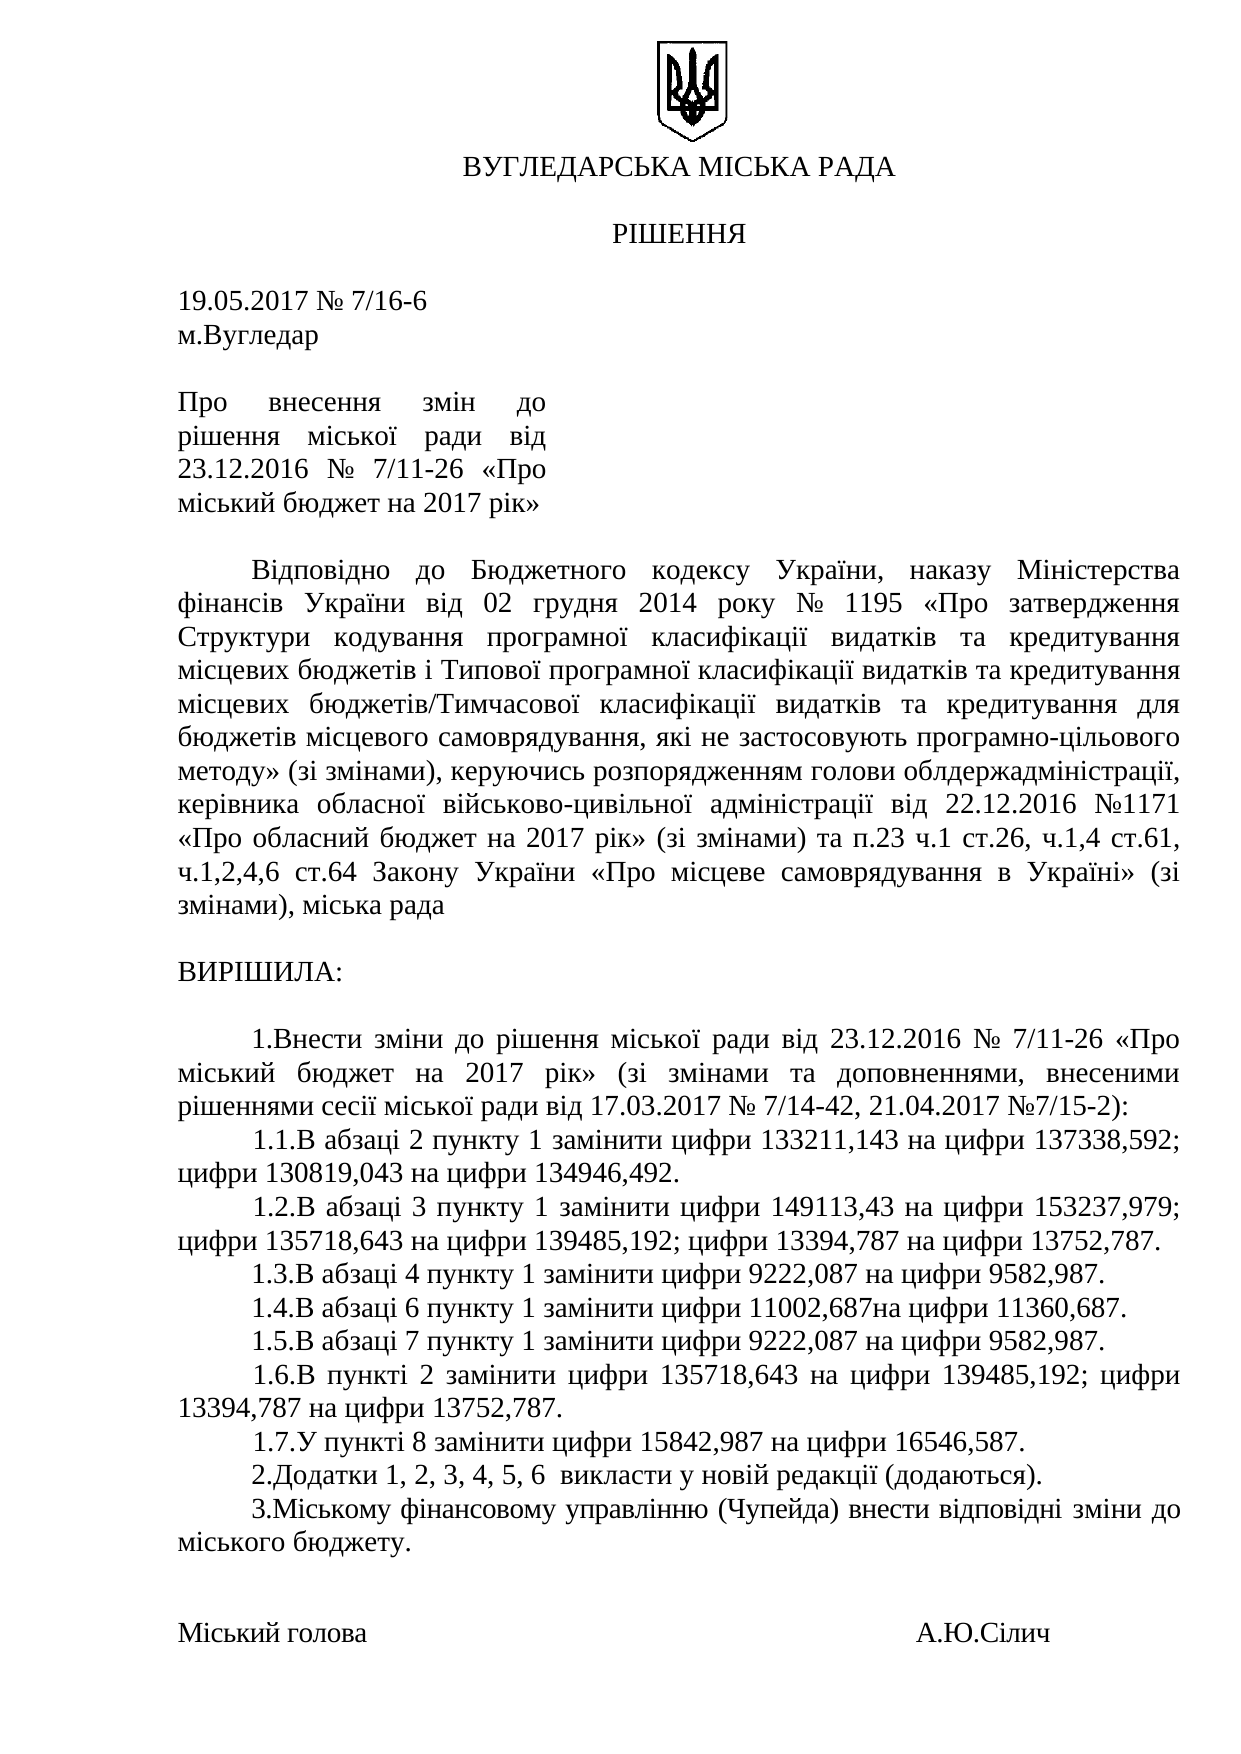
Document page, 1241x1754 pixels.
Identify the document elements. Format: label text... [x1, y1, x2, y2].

picture [656, 41, 728, 142]
text 2.Додатки 1, 2, 3, 4, 5, 6 викласти у новій редакції (додаються). [251, 1457, 1181, 1491]
text Міський голова А.Ю.Сілич [177, 1616, 1181, 1649]
text 1.7.У пункті 8 замінити цифри 15842,987 на цифри 16546,587. [177, 1424, 1181, 1457]
text ВИРІШИЛА: [177, 954, 1181, 988]
text Про внесення змін до рішення міської ради від 23.12.2016 № 7/11-26 «Про міський бюджет на 2017 рік» [177, 384, 546, 518]
text ВУГЛЕДАРСЬКА МІСЬКА РАДА [177, 149, 1181, 183]
text м.Вугледар [177, 317, 1181, 351]
text 19.05.2017 № 7/16-6 [177, 283, 1181, 317]
text 1.1.В абзаці 2 пункту 1 замінити цифри 133211,143 на цифри 137338,592; цифри 130819,043 на цифри 134946,492. [177, 1122, 1181, 1189]
text 1.6.В пункті 2 замінити цифри 135718,643 на цифри 139485,192; цифри 13394,787 на цифри 13752,787. [177, 1357, 1181, 1424]
text 1.5.В абзаці 7 пункту 1 замінити цифри 9222,087 на цифри 9582,987. [177, 1323, 1181, 1357]
text 1.4.В абзаці 6 пункту 1 замінити цифри 11002,687на цифри 11360,687. [177, 1290, 1181, 1323]
text РІШЕННЯ [177, 216, 1181, 250]
text 1.2.В абзаці 3 пункту 1 замінити цифри 149113,43 на цифри 153237,979; цифри 135718,643 на цифри 139485,192; цифри 13394,787 на цифри 13752,787. [177, 1189, 1181, 1256]
text Відповідно до Бюджетного кодексу України, наказу Міністерства фінансів України від 02 грудня 2014 року № 1195 «Про затвердження Структури кодування програмної класифікації видатків та кредитування місцевих бюджетів і Типової програмної класифікації видатків та кредитування місцевих бюджетів/Тимчасової класифікації видатків та кредитування для бюджетів місцевого самоврядування, які не застосовують програмно-цільового методу» (зі змінами), керуючись розпорядженням голови облдержадміністрації, керівника обласної військово-цивільної адміністрації від 22.12.2016 №1171 «Про обласний бюджет на 2017 рік» (зі змінами) та п.23 ч.1 ст.26, ч.1,4 ст.61, ч.1,2,4,6 ст.64 Закону України «Про місцеве самоврядування в Україні» (зі змінами), міська рада [177, 552, 1181, 921]
text 3.Міському фінансовому управлінню (Чупейда) внести відповідні зміни до міського бюджету. [177, 1491, 1181, 1558]
text 1.Внести зміни до рішення міської ради від 23.12.2016 № 7/11-26 «Про міський бюджет на 2017 рік» (зі змінами та доповненнями, внесеними рішеннями сесії міської ради від 17.03.2017 № 7/14-42, 21.04.2017 №7/15-2): [177, 1021, 1181, 1122]
text 1.3.В абзаці 4 пункту 1 замінити цифри 9222,087 на цифри 9582,987. [177, 1256, 1181, 1290]
